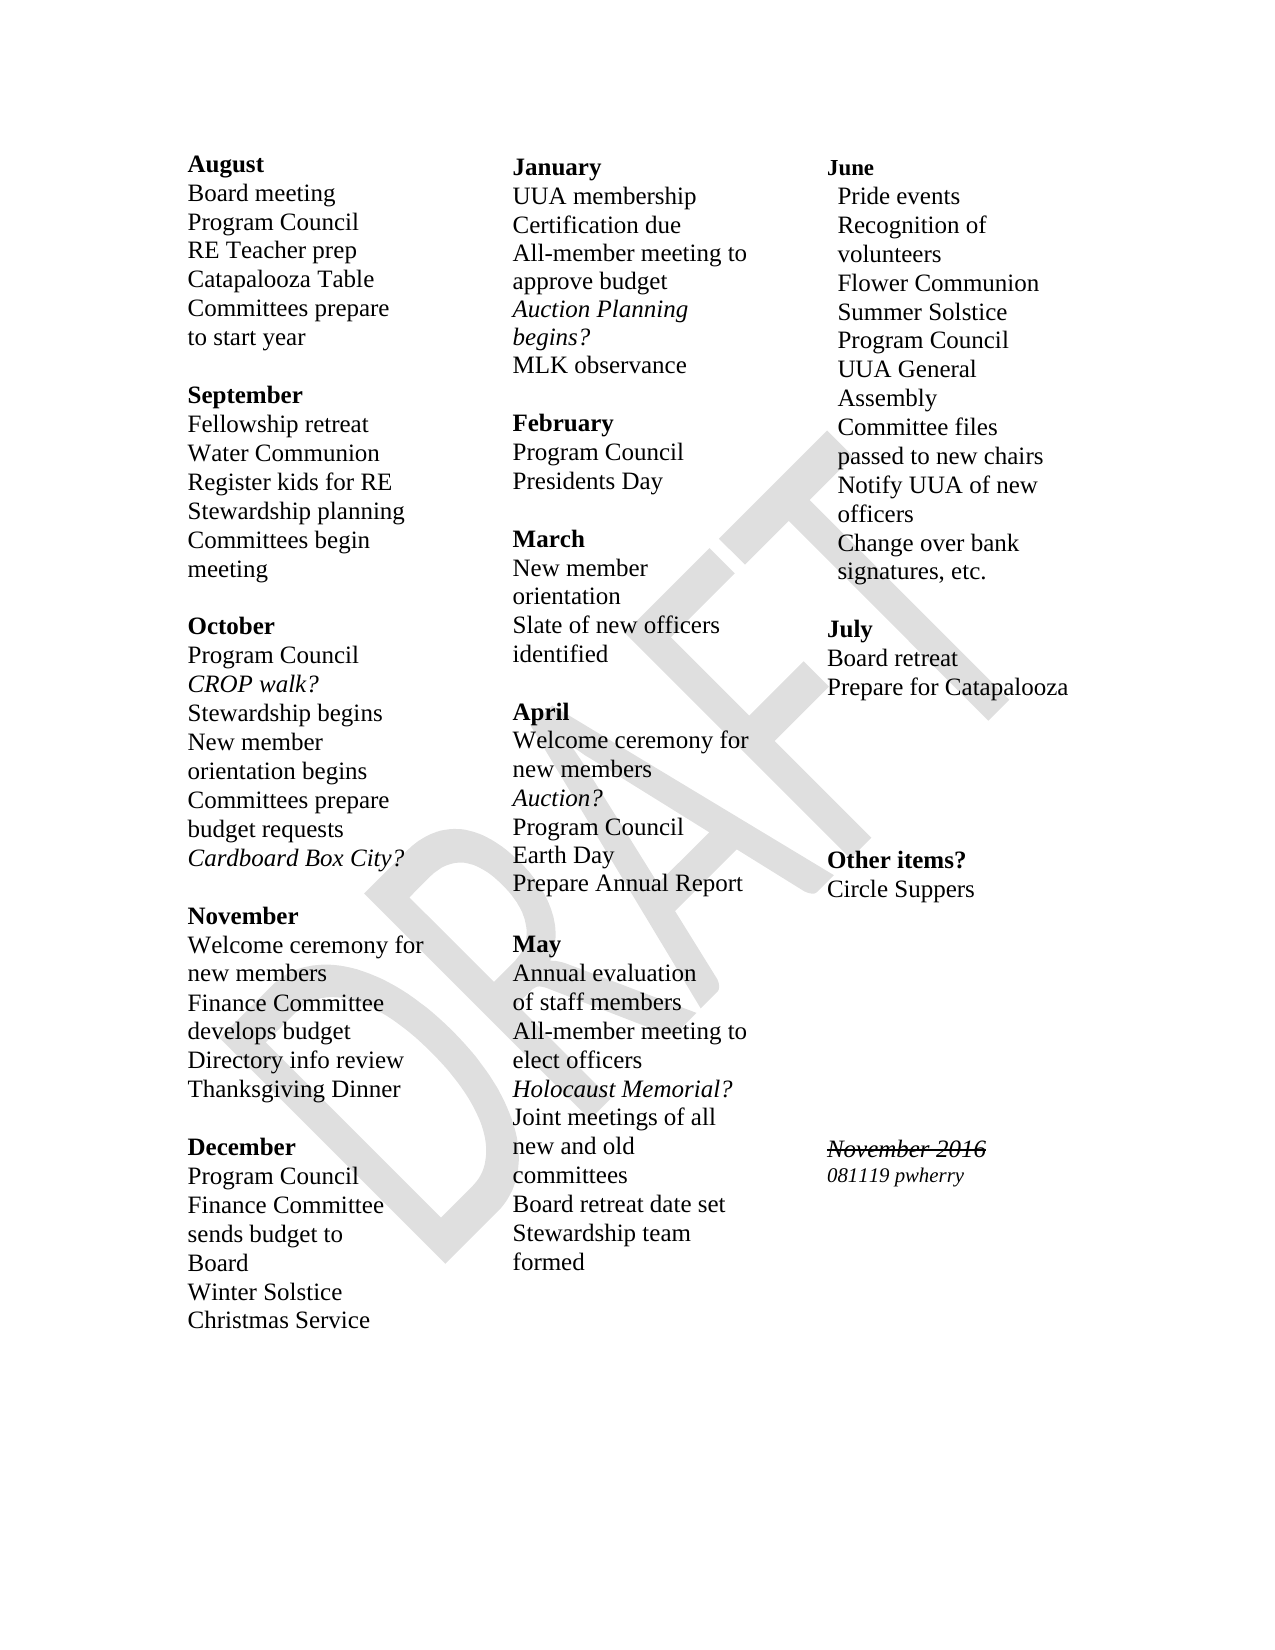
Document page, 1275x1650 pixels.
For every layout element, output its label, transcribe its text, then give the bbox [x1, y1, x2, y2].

text Board retreat [827, 643, 1096, 672]
text Water Communion [187, 438, 435, 467]
text Change over bank signatures, etc. [837, 528, 1060, 585]
text December [187, 1132, 389, 1161]
text Committees prepare budget requests [187, 785, 435, 842]
text Presidents Day [512, 466, 764, 495]
text May [512, 929, 764, 958]
text Program Council [187, 207, 395, 235]
subtitle September [187, 380, 435, 409]
text Pride events [837, 181, 989, 210]
text CROP walk? [187, 669, 435, 698]
text Program Council [187, 640, 435, 669]
text Committees prepare to start year [187, 293, 395, 350]
text Board retreat date set [512, 1189, 735, 1218]
text Stewardship planning [187, 496, 435, 525]
text Program Council [512, 437, 764, 466]
subtitle August [187, 149, 435, 178]
text Stewardship begins [187, 698, 421, 727]
text Committee files passed to new chairs [837, 412, 1060, 470]
text Program Council [187, 1161, 389, 1190]
text Auction? [512, 783, 762, 812]
text Annual evaluation of staff members [512, 958, 719, 1016]
text Stewardship team formed [512, 1218, 735, 1276]
subtitle July [827, 614, 1096, 643]
text All-member meeting to elect officers [512, 1016, 750, 1073]
text Program Council [837, 326, 1060, 354]
subtitle October [187, 611, 435, 640]
subtitle January [512, 152, 764, 181]
text Finance Committee sends budget to Board [187, 1190, 389, 1276]
text New member orientation begins [187, 727, 435, 785]
text MLK observance [512, 351, 764, 379]
text Program Council [512, 812, 762, 840]
subtitle April [512, 697, 764, 725]
text Finance Committee develops budget [187, 988, 435, 1045]
text Welcome ceremony for new members [187, 930, 435, 987]
text orientation [512, 581, 742, 610]
text Fellowship retreat [187, 409, 435, 438]
text June [827, 152, 1096, 181]
text Prepare Annual Report [512, 869, 764, 898]
text All-member meeting to approve budget [512, 239, 764, 295]
text Cardboard Box City? [187, 843, 435, 871]
text 081119 pwherry [827, 1162, 1096, 1187]
text RE Teacher prep Catapalooza Table [187, 235, 395, 293]
text Welcome ceremony for new members [512, 725, 762, 783]
subtitle February [512, 408, 764, 437]
text UUA General Assembly [837, 354, 1060, 412]
text Other items? [827, 845, 1096, 874]
text Prepare for Catapalooza [827, 672, 1096, 701]
text Board meeting [187, 178, 395, 207]
text Auction Planning begins? [512, 295, 764, 351]
subtitle March [512, 524, 764, 553]
text Circle Suppers [827, 874, 1096, 903]
text Summer Solstice [837, 297, 1060, 325]
text Flower Communion [837, 268, 1060, 296]
text UUA membership Certification due [512, 181, 734, 239]
subtitle November [187, 901, 435, 929]
text Recognition of volunteers [837, 210, 989, 267]
text Earth Day [512, 840, 764, 869]
text Committees begin meeting [187, 525, 409, 583]
text Slate of new officers identified [512, 610, 742, 668]
text November 2016 [827, 1134, 1096, 1162]
text Directory info review [187, 1045, 435, 1074]
text Register kids for RE [187, 467, 435, 496]
text Thanksgiving Dinner [187, 1074, 435, 1103]
text Winter Solstice Christmas Service [187, 1277, 389, 1334]
text Notify UUA of new officers [837, 470, 1060, 527]
text New member [512, 553, 742, 581]
text Holocaust Memorial? Joint meetings of all new and old committees [512, 1074, 750, 1189]
